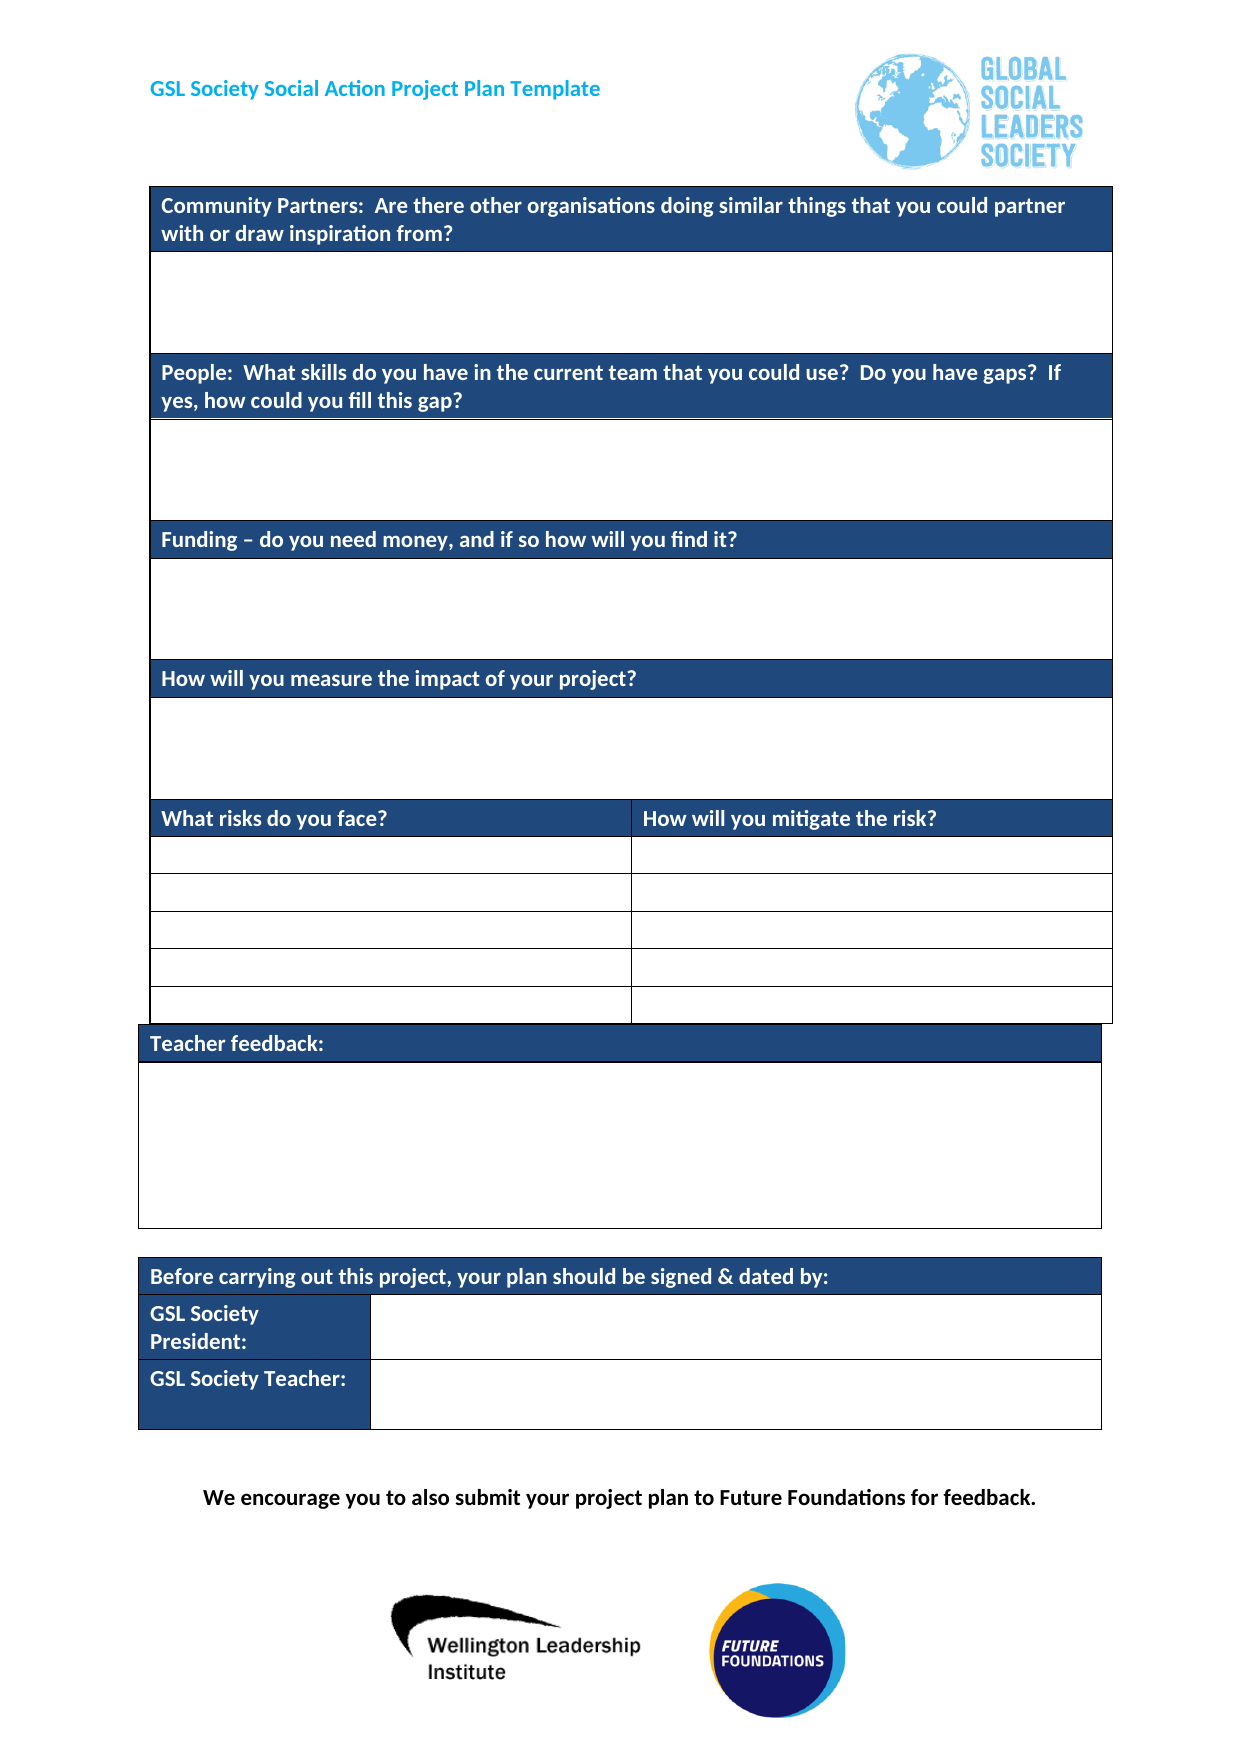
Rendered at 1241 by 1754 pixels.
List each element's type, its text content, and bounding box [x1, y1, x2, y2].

table_cell [151, 559, 1112, 659]
table_cell How will you mitigate the risk? [632, 800, 1112, 836]
table_cell [151, 252, 1112, 353]
table_cell [632, 949, 1112, 986]
table_cell [151, 987, 631, 1023]
table_cell Community Partners: Are there other organisations doing similar things that you could partner with or draw inspiration from? [151, 187, 1112, 251]
table_cell GSL Society Teacher: [139, 1360, 370, 1429]
table_cell [151, 698, 1112, 798]
picture [386, 1575, 664, 1719]
table_cell [151, 837, 631, 873]
table_cell [632, 837, 1112, 873]
table_cell [151, 949, 631, 986]
table_cell GSL Society President: [139, 1295, 370, 1359]
table_header Teacher feedback: [139, 1025, 1101, 1061]
table_cell [371, 1360, 1101, 1429]
picture [709, 1583, 846, 1718]
table_cell [632, 912, 1112, 948]
table_cell What risks do you face? [151, 800, 631, 836]
text We encourage you to also submit your project plan to Future Foundations for feedback. [150, 1483, 1090, 1511]
table_cell People: What skills do you have in the current team that you could use? Do you have gaps? If yes, how could you fill this gap? [151, 354, 1112, 418]
table_cell [632, 874, 1112, 911]
table_cell [371, 1295, 1101, 1359]
table_cell [632, 987, 1112, 1023]
picture [855, 52, 1083, 174]
table_cell [139, 1063, 1101, 1227]
table_cell Funding – do you need money, and if so how will you find it? [151, 521, 1112, 558]
table_header Before carrying out this project, your plan should be signed & dated by: [139, 1258, 1101, 1294]
table_cell [151, 874, 631, 911]
table_cell How will you measure the impact of your project? [151, 660, 1112, 697]
table_cell [151, 912, 631, 948]
table_cell [151, 420, 1112, 520]
